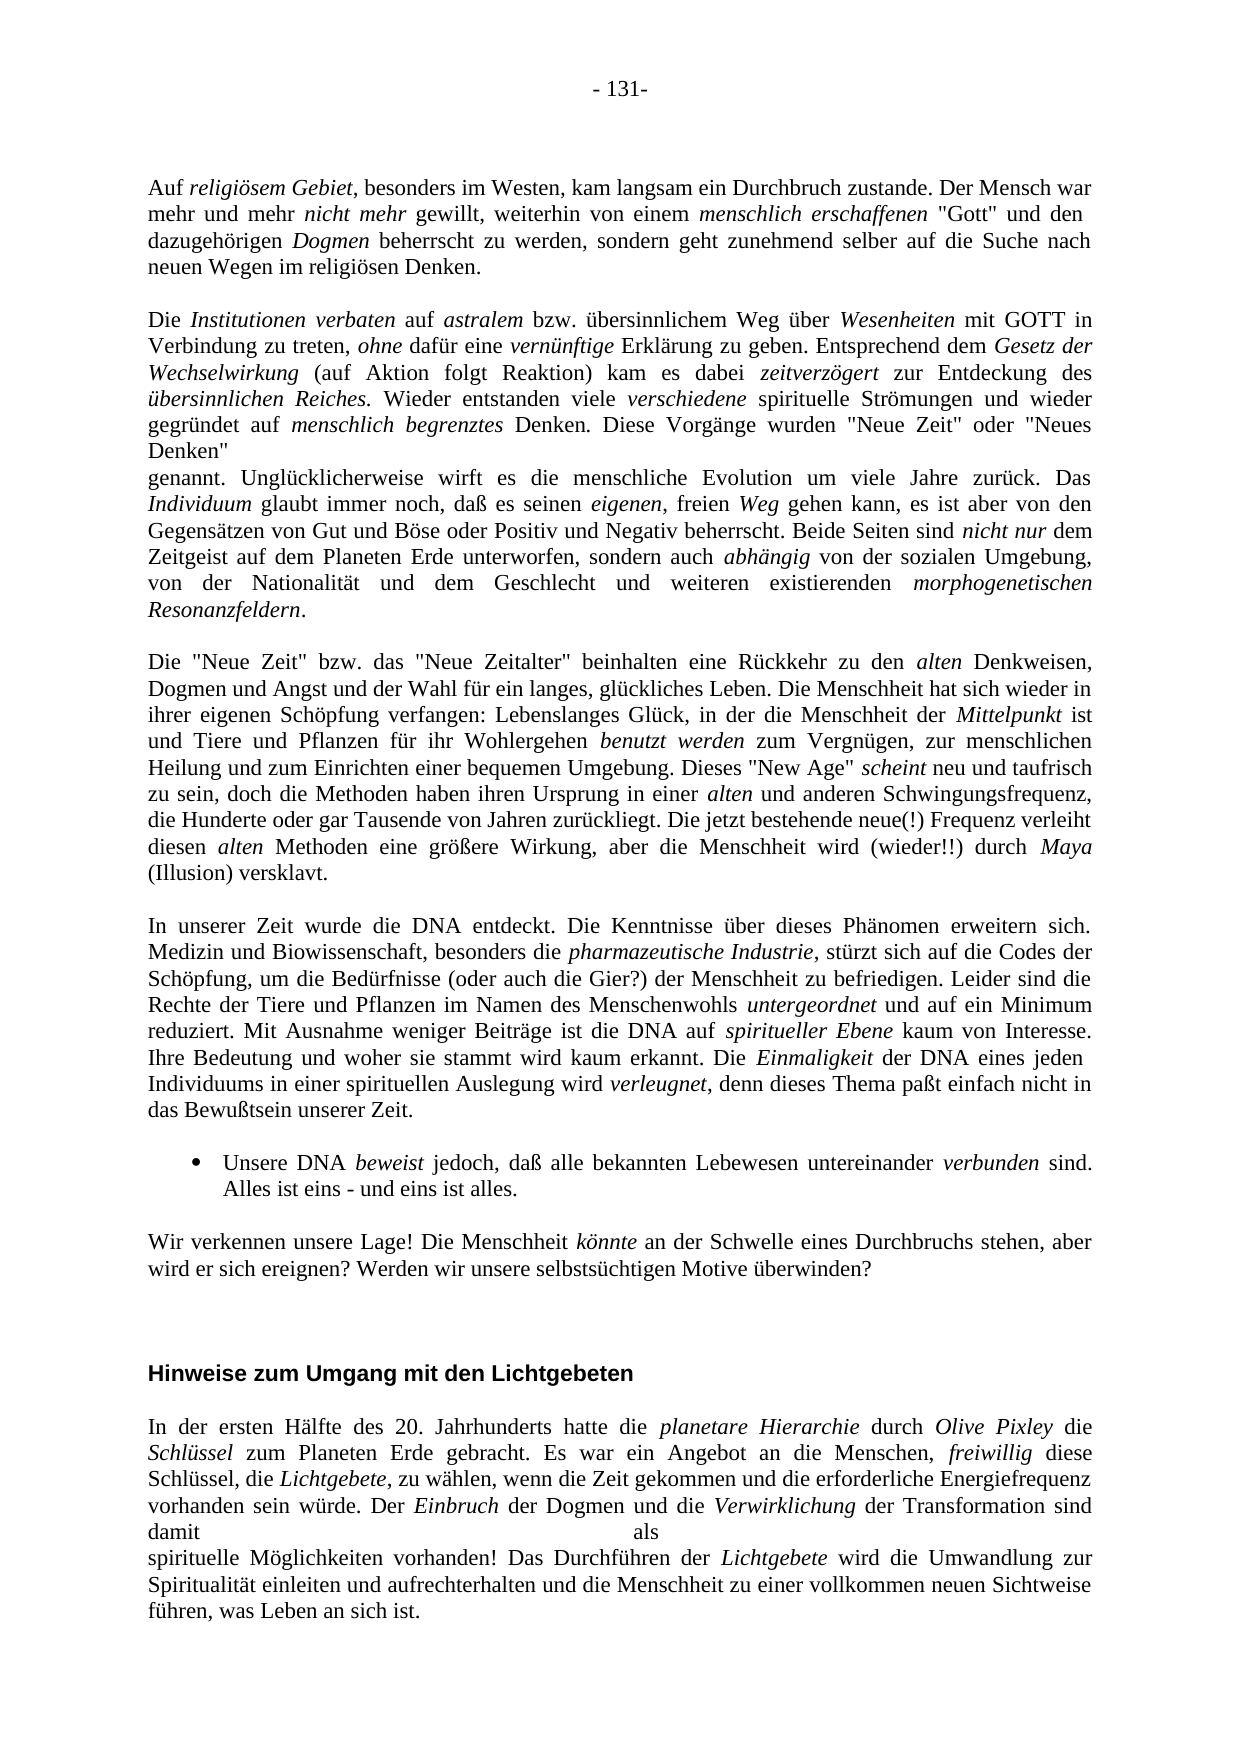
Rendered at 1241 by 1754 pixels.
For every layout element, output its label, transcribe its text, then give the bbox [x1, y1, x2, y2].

text In unserer Zeit wurde die DNA entdeckt. Die Kenntnisse über dieses Phänomen erweitern sich. Medizin und Biowissenschaft, besonders die pharmazeutische Industrie, stürzt sich auf die Codes der Schöpfung, um die Bedürfnisse (oder auch die Gier?) der Menschheit zu befriedigen. Leider sind die Rechte der Tiere und Pflanzen im Namen des Menschenwohls untergeordnet und auf ein Minimum reduziert. Mit Ausnahme weniger Beiträge ist die DNA auf spiritueller Ebene kaum von Interesse. Ihre Bedeutung und woher sie stammt wird kaum erkannt. Die Einmaligkeit der DNA eines jeden Individuums in einer spirituellen Auslegung wird verleugnet, denn dieses Thema paßt einfach nicht in das Bewußtsein unserer Zeit. [148, 912, 1092, 1123]
text Auf religiösem Gebiet, besonders im Westen, kam langsam ein Durchbruch zustande. Der Mensch war mehr und mehr nicht mehr gewillt, weiterhin von einem menschlich erschaffenen "Gott" und den dazugehörigen Dogmen beherrscht zu werden, sondern geht zunehmend selber auf die Suche nach neuen Wegen im religiösen Denken. [148, 174, 1092, 279]
text Die Institutionen verbaten auf astralem bzw. übersinnlichem Weg über Wesenheiten mit GOTT in Verbindung zu treten, ohne dafür eine vernünftige Erklärung zu geben. Entsprechend dem Gesetz der Wechselwirkung (auf Aktion folgt Reaktion) kam es dabei zeitverzögert zur Entdeckung des übersinnlichen Reiches. Wieder entstanden viele verschiedene spirituelle Strömungen und wieder gegründet auf menschlich begrenztes Denken. Diese Vorgänge wurden "Neue Zeit" oder "Neues Denken" genannt. Unglücklicherweise wirft es die menschliche Evolution um viele Jahre zurück. Das Individuum glaubt immer noch, daß es seinen eigenen, freien Weg gehen kann, es ist aber von den Gegensätzen von Gut und Böse oder Positiv und Negativ beherrscht. Beide Seiten sind nicht nur dem Zeitgeist auf dem Planeten Erde unterworfen, sondern auch abhängig von der sozialen Umgebung, von der Nationalität und dem Geschlecht und weiteren existierenden morphogenetischen Resonanzfeldern. [148, 306, 1092, 622]
text Die "Neue Zeit" bzw. das "Neue Zeitalter" beinhalten eine Rückkehr zu den alten Denkweisen, Dogmen und Angst und der Wahl für ein langes, glückliches Leben. Die Menschheit hat sich wieder in ihrer eigenen Schöpfung verfangen: Lebenslanges Glück, in der die Menschheit der Mittelpunkt ist und Tiere und Pflanzen für ihr Wohlergehen benutzt werden zum Vergnügen, zur menschlichen Heilung und zum Einrichten einer bequemen Umgebung. Dieses "New Age" scheint neu und taufrisch zu sein, doch die Methoden haben ihren Ursprung in einer alten und anderen Schwingungsfrequenz, die Hunderte oder gar Tausende von Jahren zurückliegt. Die jetzt bestehende neue(!) Frequenz verleiht diesen alten Methoden eine größere Wirkung, aber die Menschheit wird (wieder!!) durch Maya (Illusion) versklavt. [148, 648, 1092, 886]
list Unsere DNA beweist jedoch, daß alle bekannten Lebewesen untereinander verbunden sind. Alles ist eins - und eins ist alles. [192, 1149, 1092, 1202]
subtitle Hinweise zum Umgang mit den Lichtgebeten [148, 1360, 1092, 1386]
text In der ersten Hälfte des 20. Jahrhunderts hatte die planetare Hierarchie durch Olive Pixley die Schlüssel zum Planeten Erde gebracht. Es war ein Angebot an die Menschen, freiwillig diese Schlüssel, die Lichtgebete, zu wählen, wenn die Zeit gekommen und die erforderliche Energiefrequenz vorhanden sein würde. Der Einbruch der Dogmen und die Verwirklichung der Transformation sind damit als spirituelle Möglichkeiten vorhanden! Das Durchführen der Lichtgebete wird die Umwandlung zur Spiritualität einleiten und aufrechterhalten und die Menschheit zu einer vollkommen neuen Sichtweise führen, was Leben an sich ist. [148, 1413, 1092, 1623]
text Wir verkennen unsere Lage! Die Menschheit könnte an der Schwelle eines Durchbruchs stehen, aber wird er sich ereignen? Werden wir unsere selbstsüchtigen Motive überwinden? [148, 1228, 1092, 1281]
